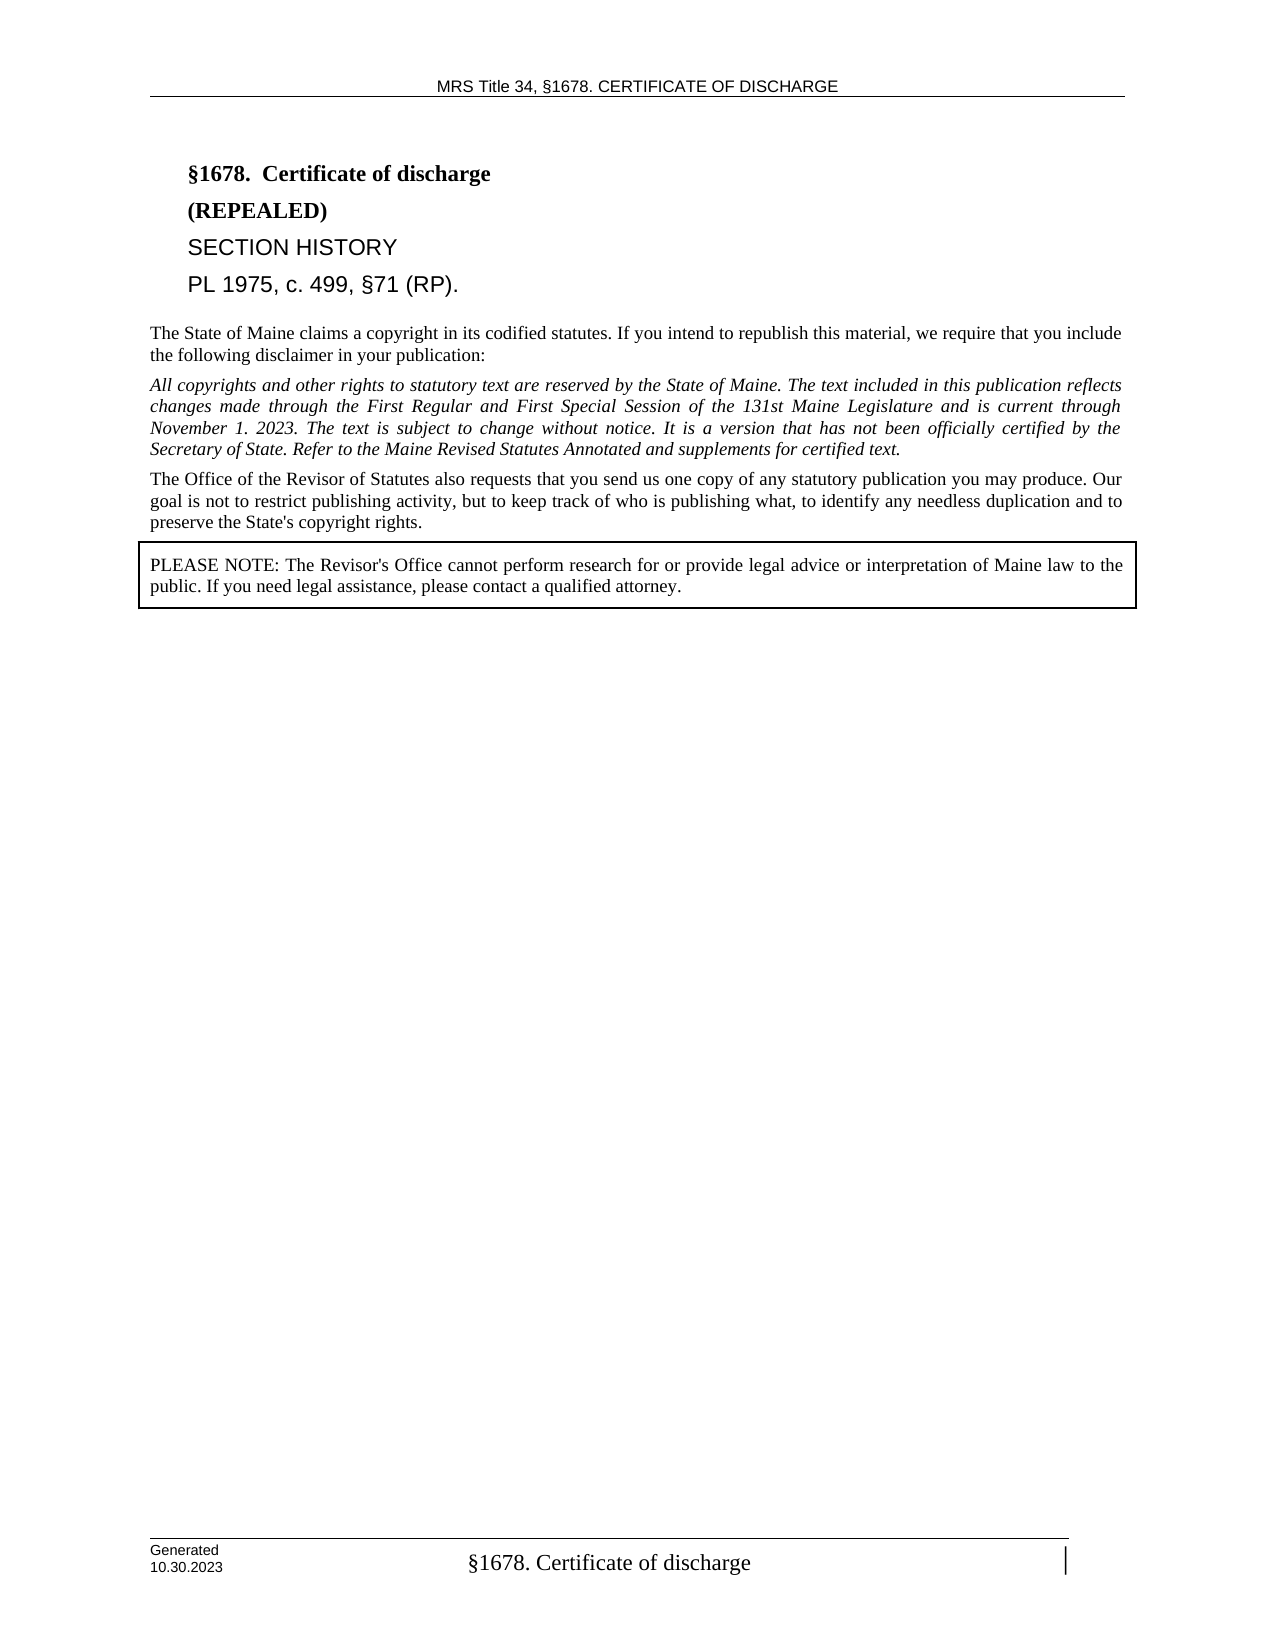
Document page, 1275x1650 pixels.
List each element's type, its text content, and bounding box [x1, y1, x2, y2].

text PLEASE NOTE: The Revisor's Office cannot perform research for or provide legal advice or interpretation of Maine law to the public. If you need legal assistance, please contact a qualified attorney. [140, 543, 1135, 607]
text (REPEALED) [187, 197, 1125, 223]
text PL 1975, c. 499, §71 (RP). [187, 271, 1125, 297]
text §1678. Certificate of discharge [187, 160, 1125, 187]
text The State of Maine claims a copyright in its codified statutes. If you intend to republish this material, we require that you include the following disclaimer in your publication: [150, 322, 1125, 365]
text All copyrights and other rights to statutory text are reserved by the State of Maine. The text included in this publication reflects changes made through the First Regular and First Special Session of the 131st Maine Legislature and is current through November 1. 2023 . The text is subject to change without notice. It is a version that has not been officially certified by the Secretary of State. Refer to the Maine Revised Statutes Annotated and supplements for certified text. [150, 373, 1125, 460]
text The Office of the Revisor of Statutes also requests that you send us one copy of any statutory publication you may produce. Our goal is not to restrict publishing activity, but to keep track of who is publishing what, to identify any needless duplication and to preserve the State's copyright rights. [150, 468, 1125, 533]
text SECTION HISTORY [187, 234, 1125, 260]
